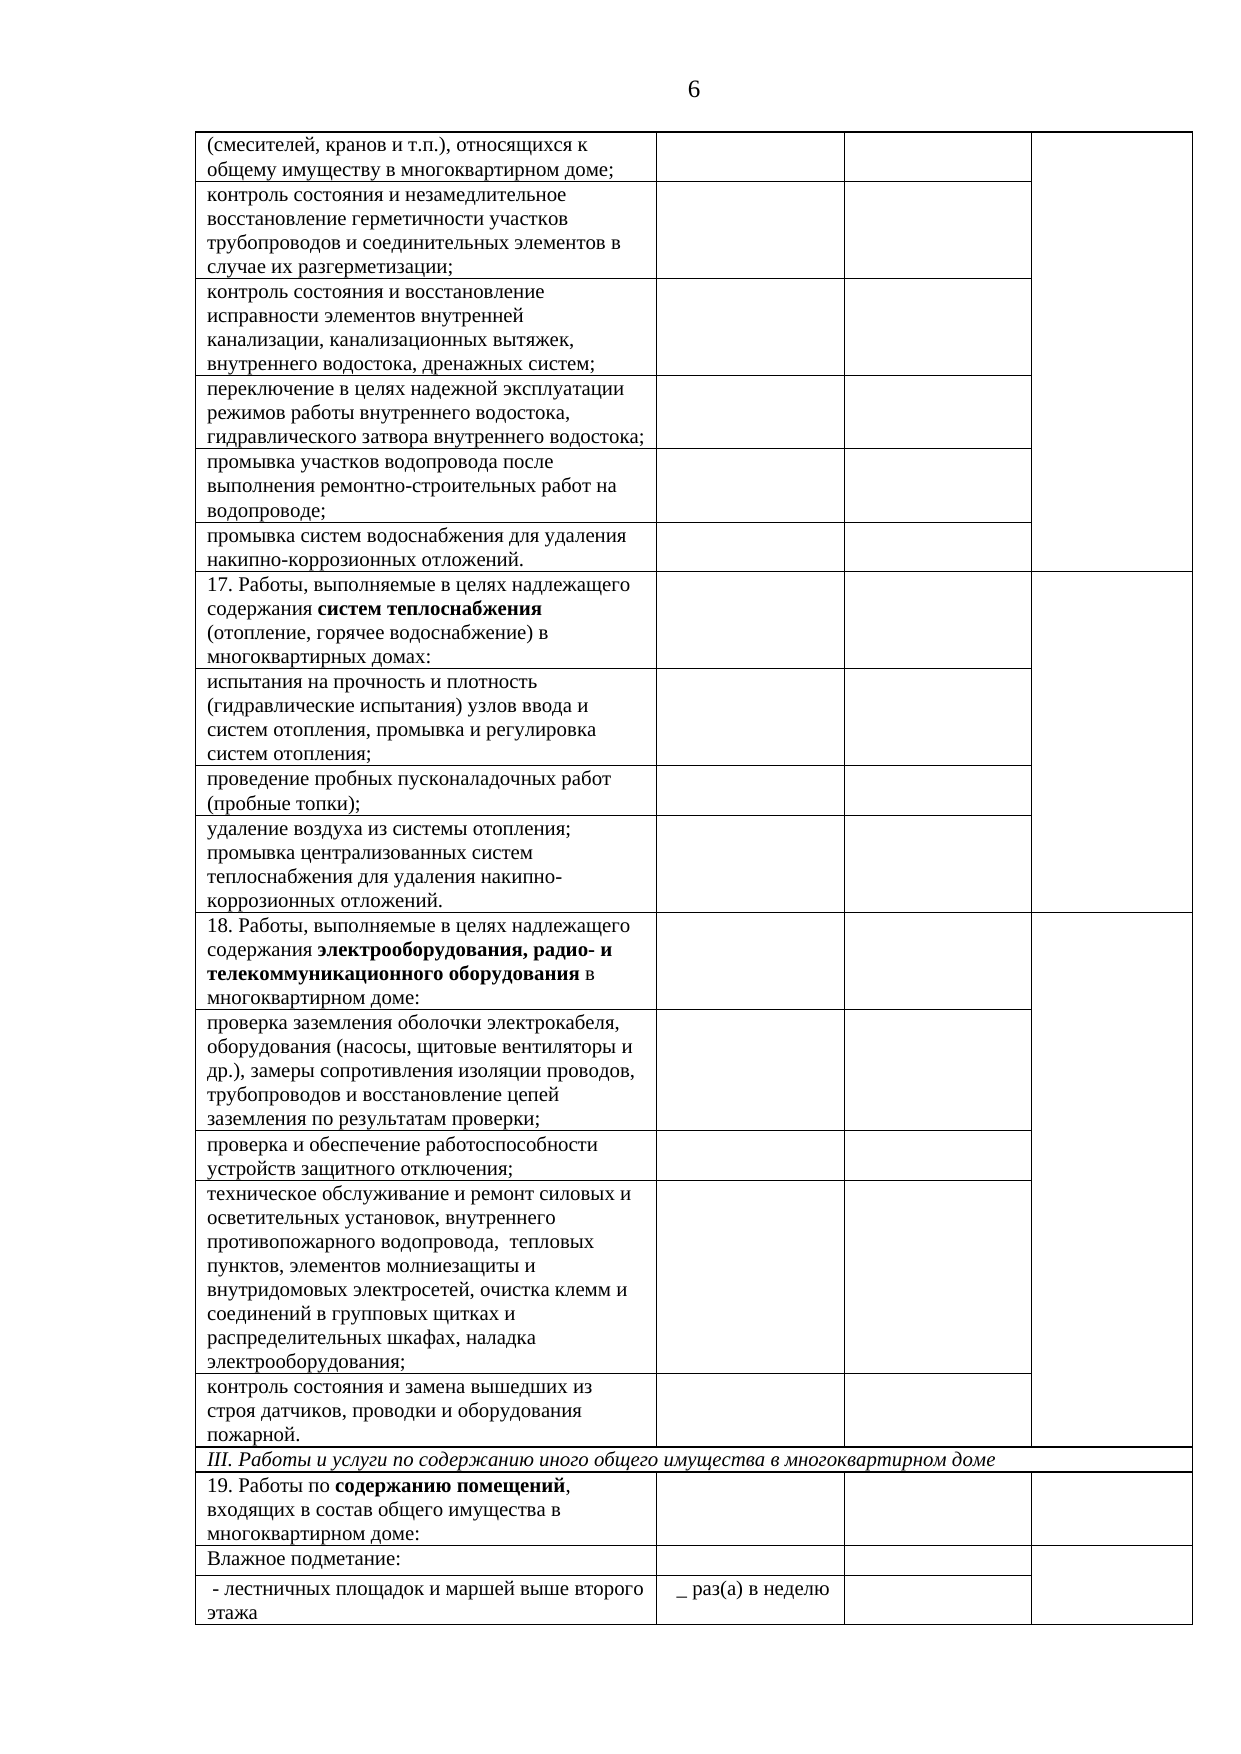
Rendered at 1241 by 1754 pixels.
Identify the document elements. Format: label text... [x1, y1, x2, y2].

table_cell удаление воздуха из системы отопления; промывка централизованных систем теплоснабжения для удаления накипно-коррозионных отложений. [196, 816, 656, 912]
table_cell 17. Работы, выполняемые в целях надлежащего содержания систем теплоснабжения (отопление, горячее водоснабжение) в многоквартирных домах: [196, 572, 656, 668]
table_cell проверка заземления оболочки электрокабеля, оборудования (насосы, щитовые вентиляторы и др.), замеры сопротивления изоляции проводов, трубопроводов и восстановление цепей заземления по результатам проверки; [196, 1010, 656, 1130]
table_cell [657, 816, 844, 912]
table_cell [845, 766, 1031, 814]
table_cell [657, 1374, 844, 1446]
table_cell [845, 1181, 1031, 1373]
table_cell [845, 1010, 1031, 1130]
table_cell 19. Работы по содержанию помещений, входящих в состав общего имущества в многоквартирном доме: [196, 1473, 656, 1545]
table_cell _ раз(а) в неделю [657, 1576, 844, 1624]
table_cell [845, 669, 1031, 765]
table_cell контроль состояния и незамедлительное восстановление герметичности участков трубопроводов и соединительных элементов в случае их разгерметизации; [196, 182, 656, 278]
table_cell техническое обслуживание и ремонт силовых и осветительных установок, внутреннего противопожарного водопровода, тепловых пунктов, элементов молниезащиты и внутридомовых электросетей, очистка клемм и соединений в групповых щитках и распределительных шкафах, наладка электрооборудования; [196, 1181, 656, 1373]
table_cell контроль состояния и восстановление исправности элементов внутренней канализации, канализационных вытяжек, внутреннего водостока, дренажных систем; [196, 279, 656, 375]
table_cell [1032, 572, 1192, 912]
table_cell [657, 1181, 844, 1373]
table_cell [657, 279, 844, 375]
table_cell [1032, 1473, 1192, 1545]
table_cell [845, 279, 1031, 375]
table_cell [845, 523, 1031, 571]
table_cell [657, 572, 844, 668]
table_cell проверка и обеспечение работоспособности устройств защитного отключения; [196, 1131, 656, 1179]
table_cell [845, 572, 1031, 668]
table_cell [657, 182, 844, 278]
table_cell [657, 1010, 844, 1130]
table_cell переключение в целях надежной эксплуатации режимов работы внутреннего водостока, гидравлического затвора внутреннего водостока; [196, 376, 656, 448]
table_cell [845, 816, 1031, 912]
table_cell [1032, 1546, 1192, 1624]
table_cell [196, 133, 656, 181]
table_cell [657, 133, 844, 181]
table_cell [657, 449, 844, 522]
table_cell промывка участков водопровода после выполнения ремонтно-строительных работ на водопроводе; [196, 449, 656, 522]
table_cell [845, 913, 1031, 1009]
table_cell [845, 376, 1031, 448]
table_cell [657, 1546, 844, 1574]
table_cell [1032, 913, 1192, 1446]
table_cell [845, 1473, 1031, 1545]
table_cell испытания на прочность и плотность (гидравлические испытания) узлов ввода и систем отопления, промывка и регулировка систем отопления; [196, 669, 656, 765]
table_cell контроль состояния и замена вышедших из строя датчиков, проводки и оборудования пожарной. [196, 1374, 656, 1446]
table_cell [1032, 133, 1192, 571]
table_cell 18. Работы, выполняемые в целях надлежащего содержания электрооборудования, радио- и телекоммуникационного оборудования в многоквартирном доме: [196, 913, 656, 1009]
table_cell [657, 523, 844, 571]
table_cell проведение пробных пусконаладочных работ (пробные топки); [196, 766, 656, 814]
table_cell [845, 1576, 1031, 1624]
table_cell [845, 133, 1031, 181]
table_cell [657, 669, 844, 765]
table_cell [657, 913, 844, 1009]
table_cell III. Работы и услуги по содержанию иного общего имущества в многоквартирном доме [196, 1448, 1192, 1471]
table_cell [845, 182, 1031, 278]
table_cell [845, 1131, 1031, 1179]
table_cell [845, 449, 1031, 522]
table_cell Влажное подметание: [196, 1546, 656, 1574]
table_cell [845, 1546, 1031, 1574]
table_cell [657, 1131, 844, 1179]
table_cell [845, 1374, 1031, 1446]
table_cell [657, 766, 844, 814]
table_cell [657, 376, 844, 448]
table_cell промывка систем водоснабжения для удаления накипно-коррозионных отложений. [196, 523, 656, 571]
table_cell [657, 1473, 844, 1545]
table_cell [196, 1576, 656, 1624]
